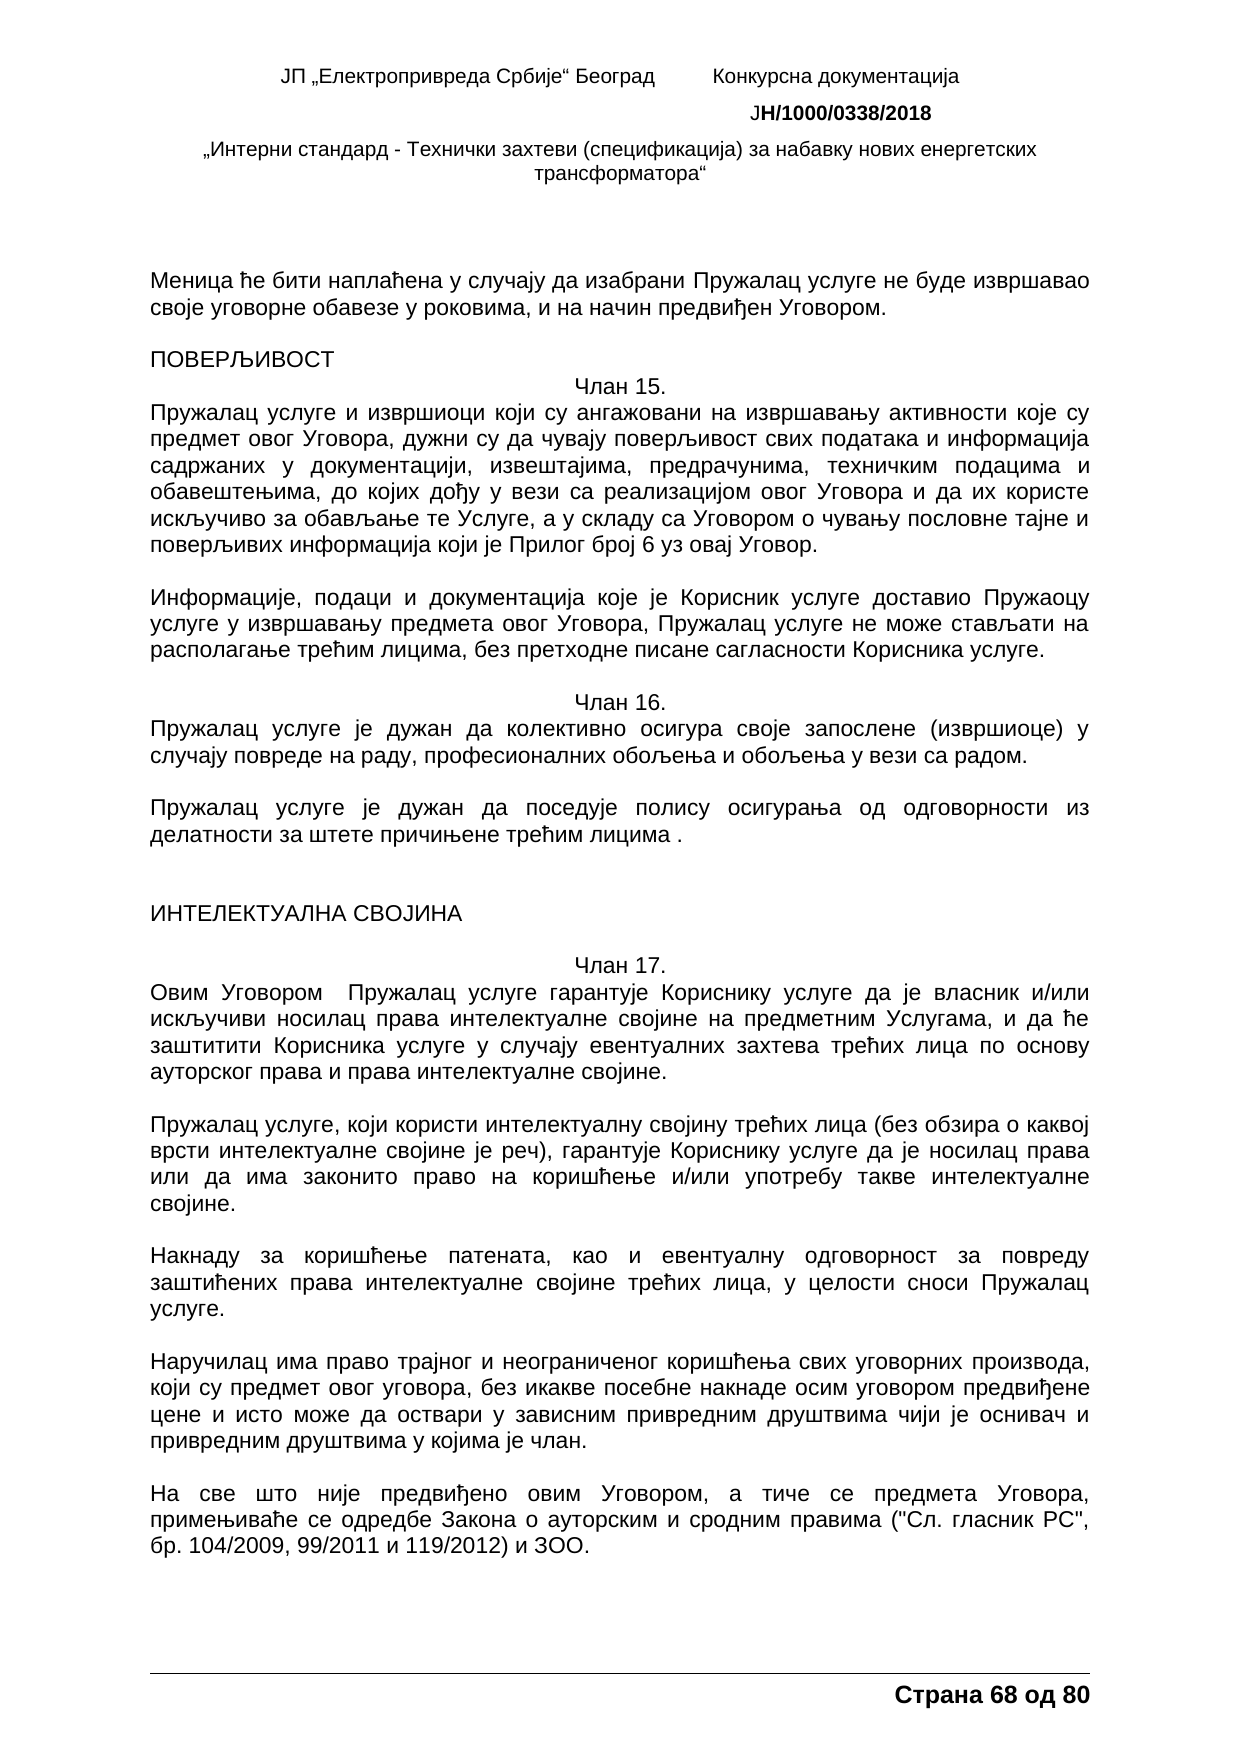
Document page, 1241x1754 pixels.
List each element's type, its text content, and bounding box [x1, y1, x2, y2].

text Члан 15. [150, 373, 1090, 399]
text Меница ће бити наплаћена у случају да изабрани Пружалац услуге не буде извршавао своје уговорне обавезе у роковима, и на начин предвиђен Уговором. [150, 267, 1090, 320]
text Члан 16. [150, 689, 1090, 715]
text Пружалац услуге је дужан да поседује полису осигурања од одговорности из делатности за штете причињене трећим лицима . [150, 794, 1090, 847]
text Наручилац има право трајног и неограниченог коришћења свих уговорних производа, који су предмет овог уговора, без икакве посебне накнаде осим уговором предвиђене цене и исто може да оствари у зависним привредним друштвима чији је оснивач и привредним друштвима у којима је члан. [150, 1348, 1090, 1453]
text Пружалац услуге и извршиоци који су ангажовани на извршавању активности које су предмет овог Уговора, дужни су да чувају поверљивост свих података и информација садржаних у документацији, извештајима, предрачунима, техничким подацима и обавештењима, до којих дођу у вези са реализацијом овог Уговора и да их користе искључиво за обављање те Услугe, а у складу са Уговором о чувању пословне тајне и поверљивих информација који је Прилог број 6 уз овај Уговор. [150, 399, 1090, 557]
text Пружалац услуге, који користи интелектуалну својину трећих лица (без обзира о каквој врсти интелектуалне својине је реч), гарантује Кориснику услуге да је носилац права или да има законито право на коришћење и/или употребу такве интелектуалне својине. [150, 1111, 1090, 1216]
text Овим Уговором Пружалац услуге гарантује Кориснику услуге да је власник и/или искључиви носилац права интелектуалне својине на предметним Услугама, и да ће заштитити Корисника услуге у случају евентуалних захтева трећих лица по основу ауторског права и права интелектуалне својине. [150, 979, 1090, 1084]
text ИНТЕЛЕКТУАЛНА СВОЈИНА [150, 900, 1090, 926]
text Накнаду за коришћење патената, као и евентуалну одговорност за повреду заштићених права интелектуалне својине трећих лица, у целости сноси Пружалац услуге. [150, 1242, 1090, 1321]
text Пружалац услуге је дужан да колективно осигура своје запослене (извршиоце) у случају повреде на раду, професионалних обољења и обољења у вези са радом. [150, 715, 1090, 768]
text На све што није предвиђено овим Уговором, а тиче се предмета Уговора, примењиваће се одредбе Закона о ауторским и сродним правима ("Сл. гласник РС", бр. 104/2009, 99/2011 и 119/2012) и ЗОО. [150, 1479, 1090, 1559]
text Члан 17. [150, 952, 1090, 979]
text ПОВЕРЉИВОСТ [150, 346, 1090, 373]
text Информације, подаци и документација које је Корисник услуге доставио Пружаоцу услуге у извршавању предмета овог Уговора, Пружалац услуге не може стављати на располагање трећим лицима, без претходне писане сагласности Корисника услуге. [150, 583, 1090, 663]
